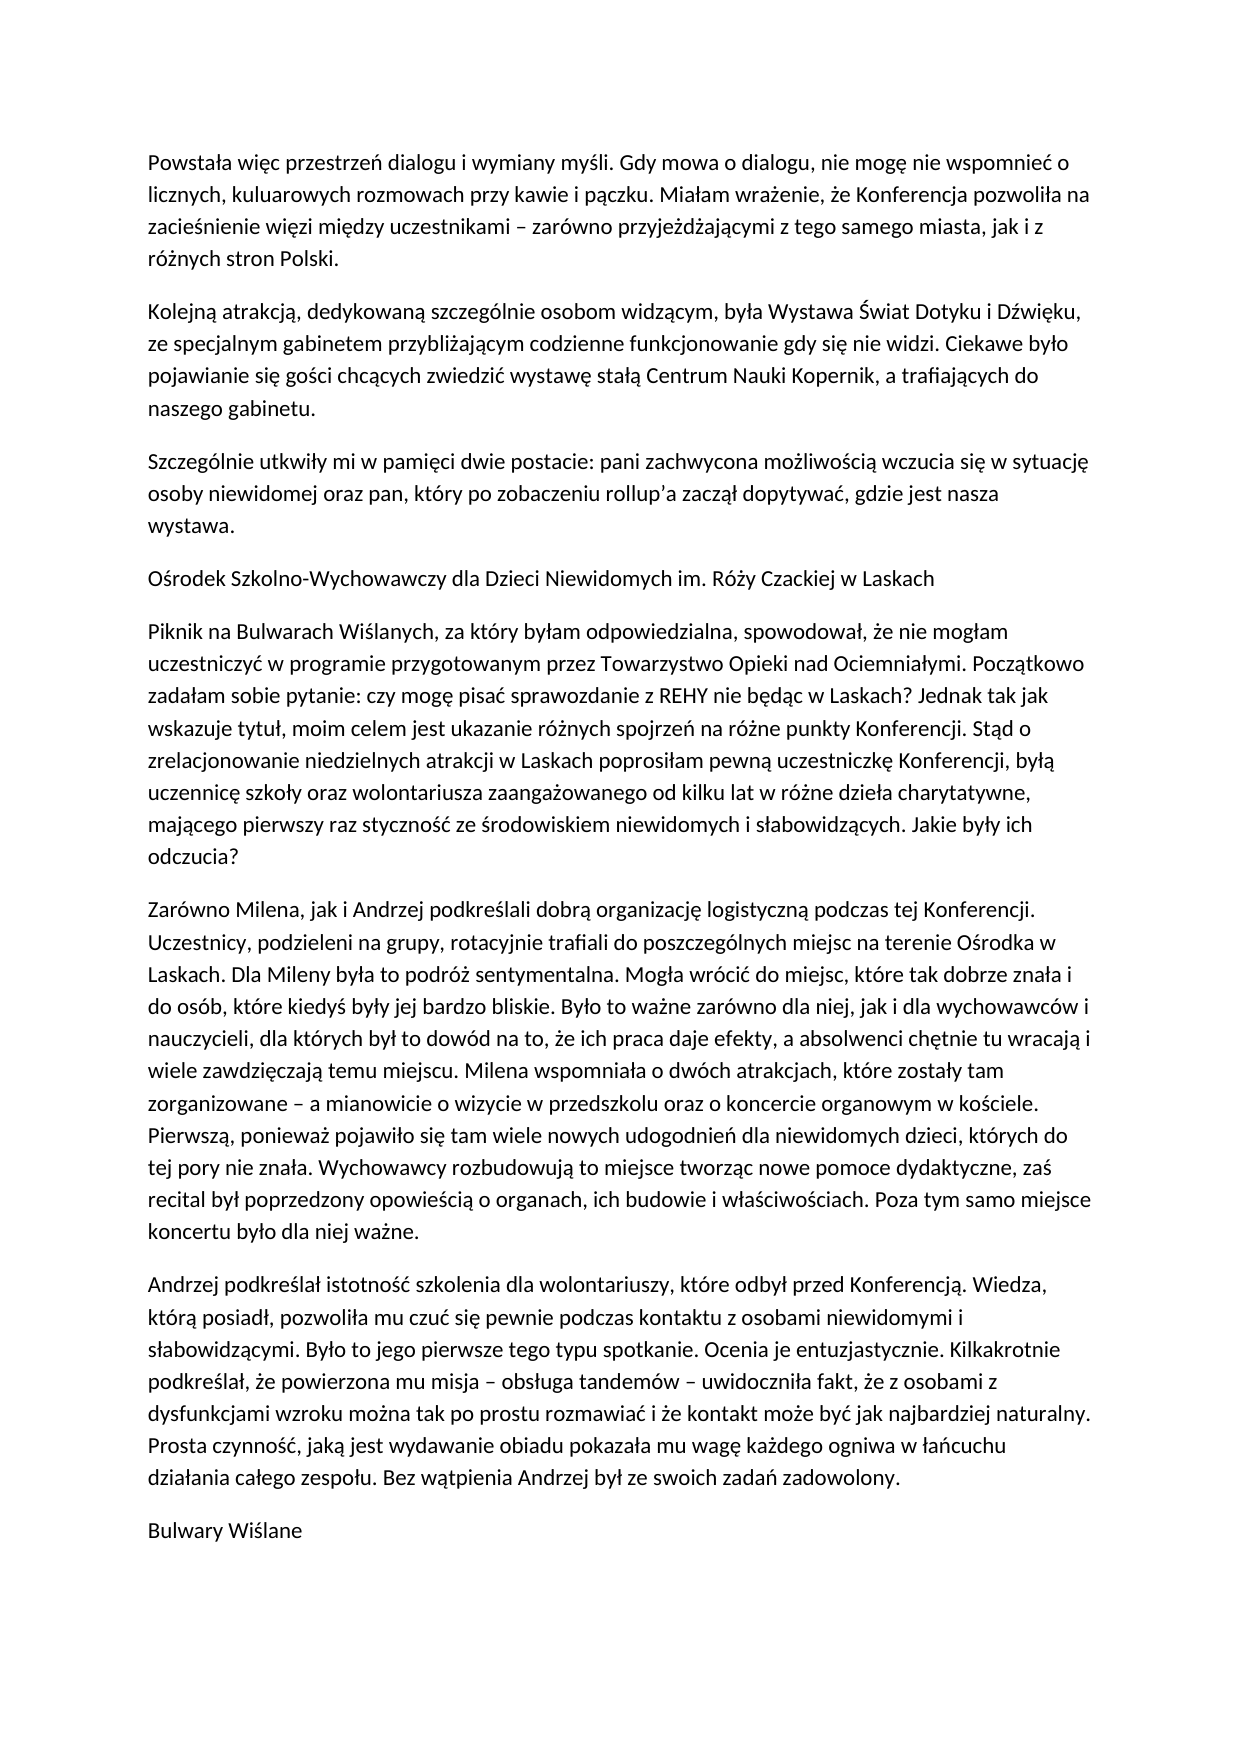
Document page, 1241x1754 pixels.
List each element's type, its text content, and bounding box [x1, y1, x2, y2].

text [148, 148, 1093, 272]
text Bulwary Wiślane [148, 1517, 1093, 1544]
text Piknik na Bulwarach Wiślanych, za który byłam odpowiedzialna, spowodował, że nie mogłam uczestniczyć w programie przygotowanym przez Towarzystwo Opieki nad Ociemniałymi. Początkowo zadałam sobie pytanie: czy mogę pisać sprawozdanie z REHY nie będąc w Laskach? Jednak tak jak wskazuje tytuł, moim celem jest ukazanie różnych spojrzeń na różne punkty Konferencji. Stąd o zrelacjonowanie niedzielnych atrakcji w Laskach poprosiłam pewną uczestniczkę Konferencji, byłą uczennicę szkoły oraz wolontariusza zaangażowanego od kilku lat w różne dzieła charytatywne, mającego pierwszy raz styczność ze środowiskiem niewidomych i słabowidzących. Jakie były ich odczucia? [148, 617, 1093, 871]
text Zarówno Milena, jak i Andrzej podkreślali dobrą organizację logistyczną podczas tej Konferencji. Uczestnicy, podzieleni na grupy, rotacyjnie trafiali do poszczególnych miejsc na terenie Ośrodka w Laskach. Dla Mileny była to podróż sentymentalna. Mogła wrócić do miejsc, które tak dobrze znała i do osób, które kiedyś były jej bardzo bliskie. Było to ważne zarówno dla niej, jak i dla wychowawców i nauczycieli, dla których był to dowód na to, że ich praca daje efekty, a absolwenci chętnie tu wracają i wiele zawdzięczają temu miejscu. Milena wspomniała o dwóch atrakcjach, które zostały tam zorganizowane – a mianowicie o wizycie w przedszkolu oraz o koncercie organowym w kościele. Pierwszą, ponieważ pojawiło się tam wiele nowych udogodnień dla niewidomych dzieci, których do tej pory nie znała. Wychowawcy rozbudowują to miejsce tworząc nowe pomoce dydaktyczne, zaś recital był poprzedzony opowieścią o organach, ich budowie i właściwościach. Poza tym samo miejsce koncertu było dla niej ważne. [148, 896, 1093, 1245]
text Andrzej podkreślał istotność szkolenia dla wolontariuszy, które odbył przed Konferencją. Wiedza, którą posiadł, pozwoliła mu czuć się pewnie podczas kontaktu z osobami niewidomymi i słabowidzącymi. Było to jego pierwsze tego typu spotkanie. Ocenia je entuzjastycznie. Kilkakrotnie podkreślał, że powierzona mu misja – obsługa tandemów – uwidoczniła fakt, że z osobami z dysfunkcjami wzroku można tak po prostu rozmawiać i że kontakt może być jak najbardziej naturalny. Prosta czynność, jaką jest wydawanie obiadu pokazała mu wagę każdego ogniwa w łańcuchu działania całego zespołu. Bez wątpienia Andrzej był ze swoich zadań zadowolony. [148, 1270, 1093, 1492]
text Ośrodek Szkolno-Wychowawczy dla Dzieci Niewidomych im. Róży Czackiej w Laskach [148, 564, 1093, 592]
text Kolejną atrakcją, dedykowaną szczególnie osobom widzącym, była Wystawa Świat Dotyku i Dźwięku, ze specjalnym gabinetem przybliżającym codzienne funkcjonowanie gdy się nie widzi. Ciekawe było pojawianie się gości chcących zwiedzić wystawę stałą Centrum Nauki Kopernik, a trafiających do naszego gabinetu. [148, 297, 1093, 422]
text Szczególnie utkwiły mi w pamięci dwie postacie: pani zachwycona możliwością wczucia się w sytuację osoby niewidomej oraz pan, który po zobaczeniu rollup’a zaczął dopytywać, gdzie jest nasza wystawa. [148, 447, 1093, 539]
